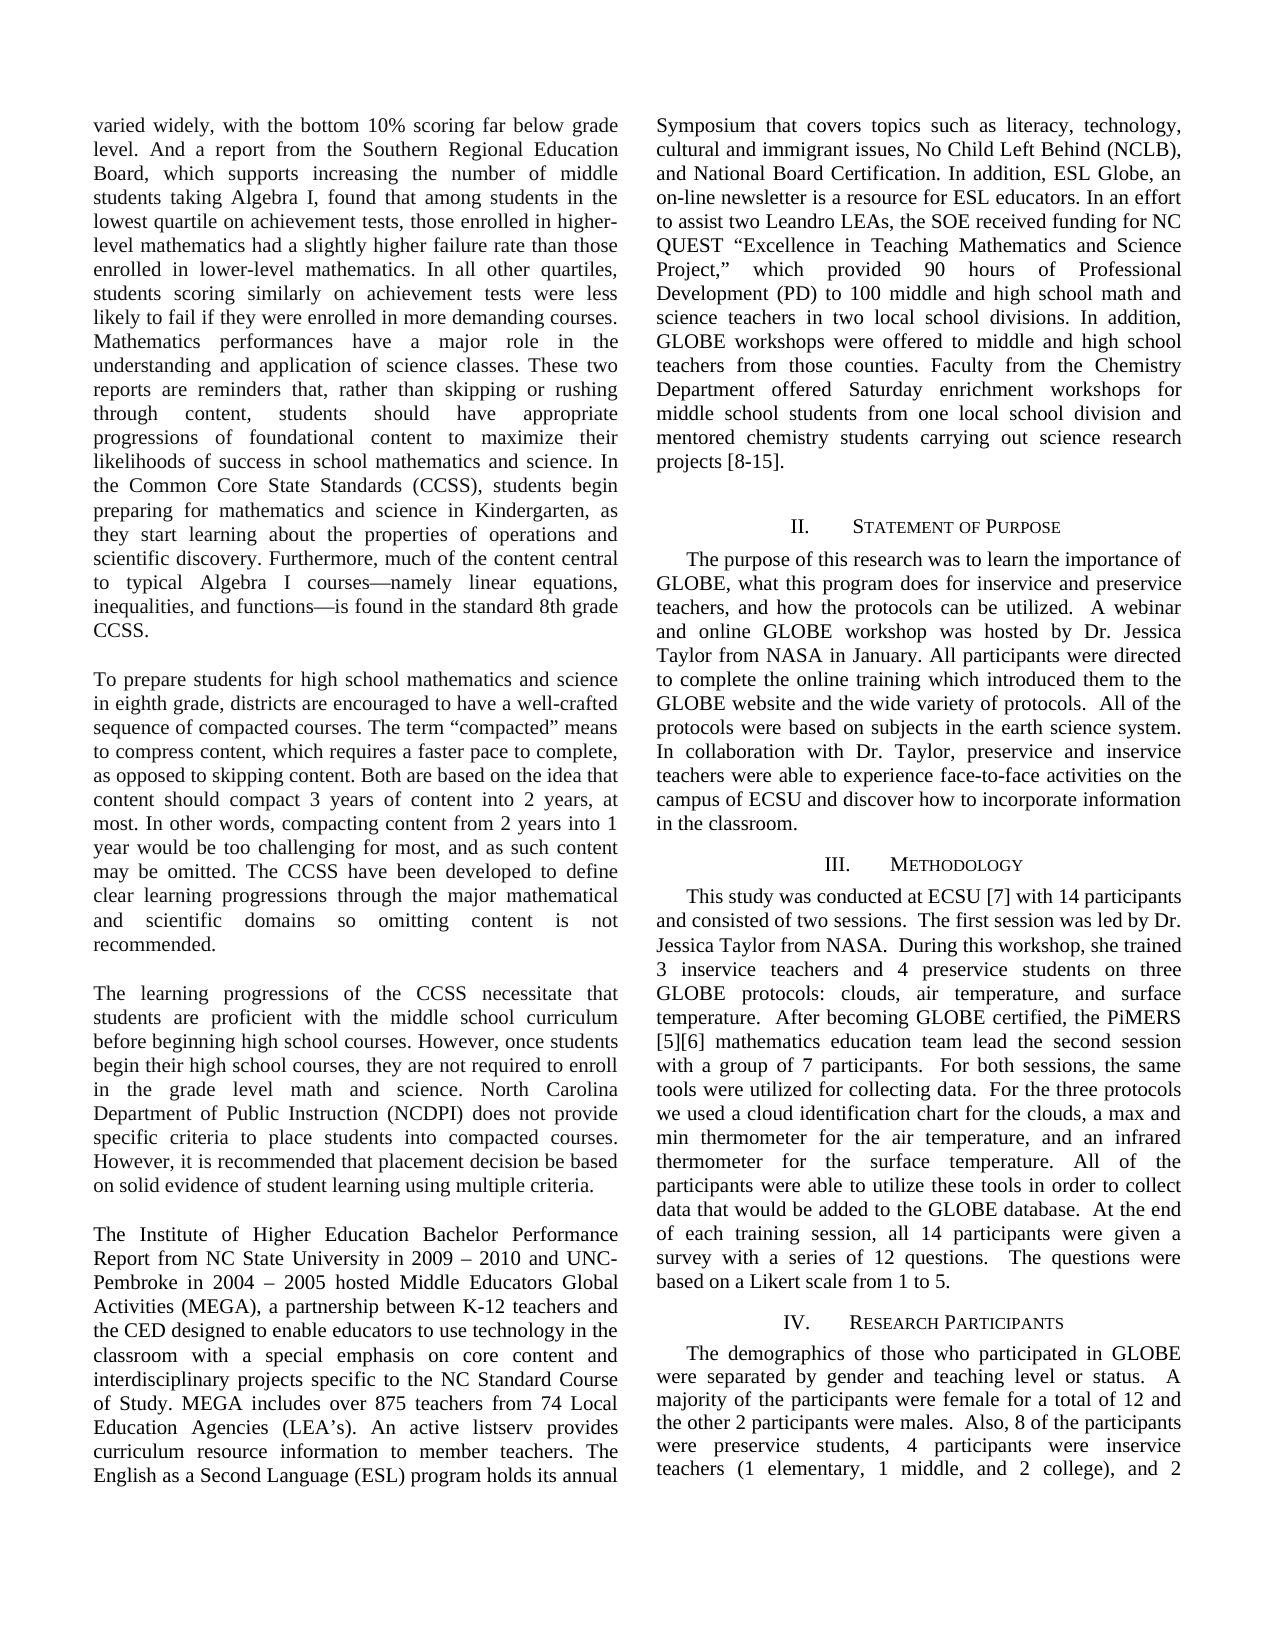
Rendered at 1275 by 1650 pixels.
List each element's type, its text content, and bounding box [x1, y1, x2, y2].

text The Institute of Higher Education Bachelor Performance Report from NC State University in 2009 – 2010 and UNC-Pembroke in 2004 – 2005 hosted Middle Educators Global Activities (MEGA), a partnership between K-12 teachers and the CED designed to enable educators to use technology in the classroom with a special emphasis on core content and interdisciplinary projects specific to the NC Standard Course of Study. MEGA includes over 875 teachers from 74 Local Education Agencies (LEA’s). An active listserv provides curriculum resource information to member teachers. The English as a Second Language (ESL) program holds its annual Symposium that covers topics such as literacy, technology, cultural and immigrant issues, No Child Left Behind (NCLB), and National Board Certification. In addition, ESL Globe, an on-line newsletter is a resource for ESL educators. In an effort to assist two Leandro LEAs, the SOE received funding for NC QUEST “Excellence in Teaching Mathematics and Science Project,” which provided 90 hours of Professional Development (PD) to 100 middle and high school math and science teachers in two local school divisions. In addition, GLOBE workshops were offered to middle and high school teachers from those counties. Faculty from the Chemistry Department offered Saturday enrichment workshops for middle school students from one local school division and mentored chemistry students carrying out science research projects [8-15]. [93, 1222, 619, 1487]
text The purpose of this research was to learn the importance of GLOBE, what this program does for inservice and preservice teachers, and how the protocols can be utilized. A webinar and online GLOBE workshop was hosted by Dr. Jessica Taylor from NASA in January. All participants were directed to complete the online training which introduced them to the GLOBE website and the wide variety of protocols. All of the protocols were based on subjects in the earth science system. In collaboration with Dr. Taylor, preservice and inservice teachers were able to experience face-to-face activities on the campus of ECSU and discover how to incorporate information in the classroom. [656, 547, 1182, 835]
text To prepare students for high school mathematics and science in eighth grade, districts are encouraged to have a well-crafted sequence of compacted courses. The term “compacted” means to compress content, which requires a faster pace to complete, as opposed to skipping content. Both are based on the idea that content should compact 3 years of content into 2 years, at most. In other words, compacting content from 2 years into 1 year would be too challenging for most, and as such content may be omitted. The CCSS have been developed to define clear learning progressions through the major mathematical and scientific domains so omitting content is not recommended. [93, 667, 619, 956]
subtitle Research Participants [656, 1310, 1182, 1334]
subtitle Statement of Purpose [656, 514, 1182, 538]
text The Institute of Higher Education Bachelor Performance Report from NC State University in 2009 – 2010 and UNC-Pembroke in 2004 – 2005 hosted Middle Educators Global Activities (MEGA), a partnership between K-12 teachers and the CED designed to enable educators to use technology in the classroom with a special emphasis on core content and interdisciplinary projects specific to the NC Standard Course of Study. MEGA includes over 875 teachers from 74 Local Education Agencies (LEA’s). An active listserv provides curriculum resource information to member teachers. The English as a Second Language (ESL) program holds its annual Symposium that covers topics such as literacy, technology, cultural and immigrant issues, No Child Left Behind (NCLB), and National Board Certification. In addition, ESL Globe, an on-line newsletter is a resource for ESL educators. In an effort to assist two Leandro LEAs, the SOE received funding for NC QUEST “Excellence in Teaching Mathematics and Science Project,” which provided 90 hours of Professional Development (PD) to 100 middle and high school math and science teachers in two local school divisions. In addition, GLOBE workshops were offered to middle and high school teachers from those counties. Faculty from the Chemistry Department offered Saturday enrichment workshops for middle school students from one local school division and mentored chemistry students carrying out science research projects [8-15]. [656, 112, 1182, 473]
text The learning progressions of the CCSS necessitate that students are proficient with the middle school curriculum before beginning high school courses. However, once students begin their high school courses, they are not required to enroll in the grade level math and science. North Carolina Department of Public Instruction (NCDPI) does not provide specific criteria to place students into compacted courses. However, it is recommended that placement decision be based on solid evidence of student learning using multiple criteria. [93, 981, 619, 1197]
text This study was conducted at ECSU [7] with 14 participants and consisted of two sessions. The first session was led by Dr. Jessica Taylor from NASA. During this workshop, she trained 3 inservice teachers and 4 preservice students on three GLOBE protocols: clouds, air temperature, and surface temperature. After becoming GLOBE certified, the PiMERS [5][6] mathematics education team lead the second session with a group of 7 participants. For both sessions, the same tools were utilized for collecting data. For the three protocols we used a cloud identification chart for the clouds, a max and min thermometer for the air temperature, and an infrared thermometer for the surface temperature. All of the participants were able to utilize these tools in order to collect data that would be added to the GLOBE database. At the end of each training session, all 14 participants were given a survey with a series of 12 questions. The questions were based on a Likert scale from 1 to 5. [656, 884, 1182, 1293]
subtitle Methodology [656, 852, 1182, 876]
